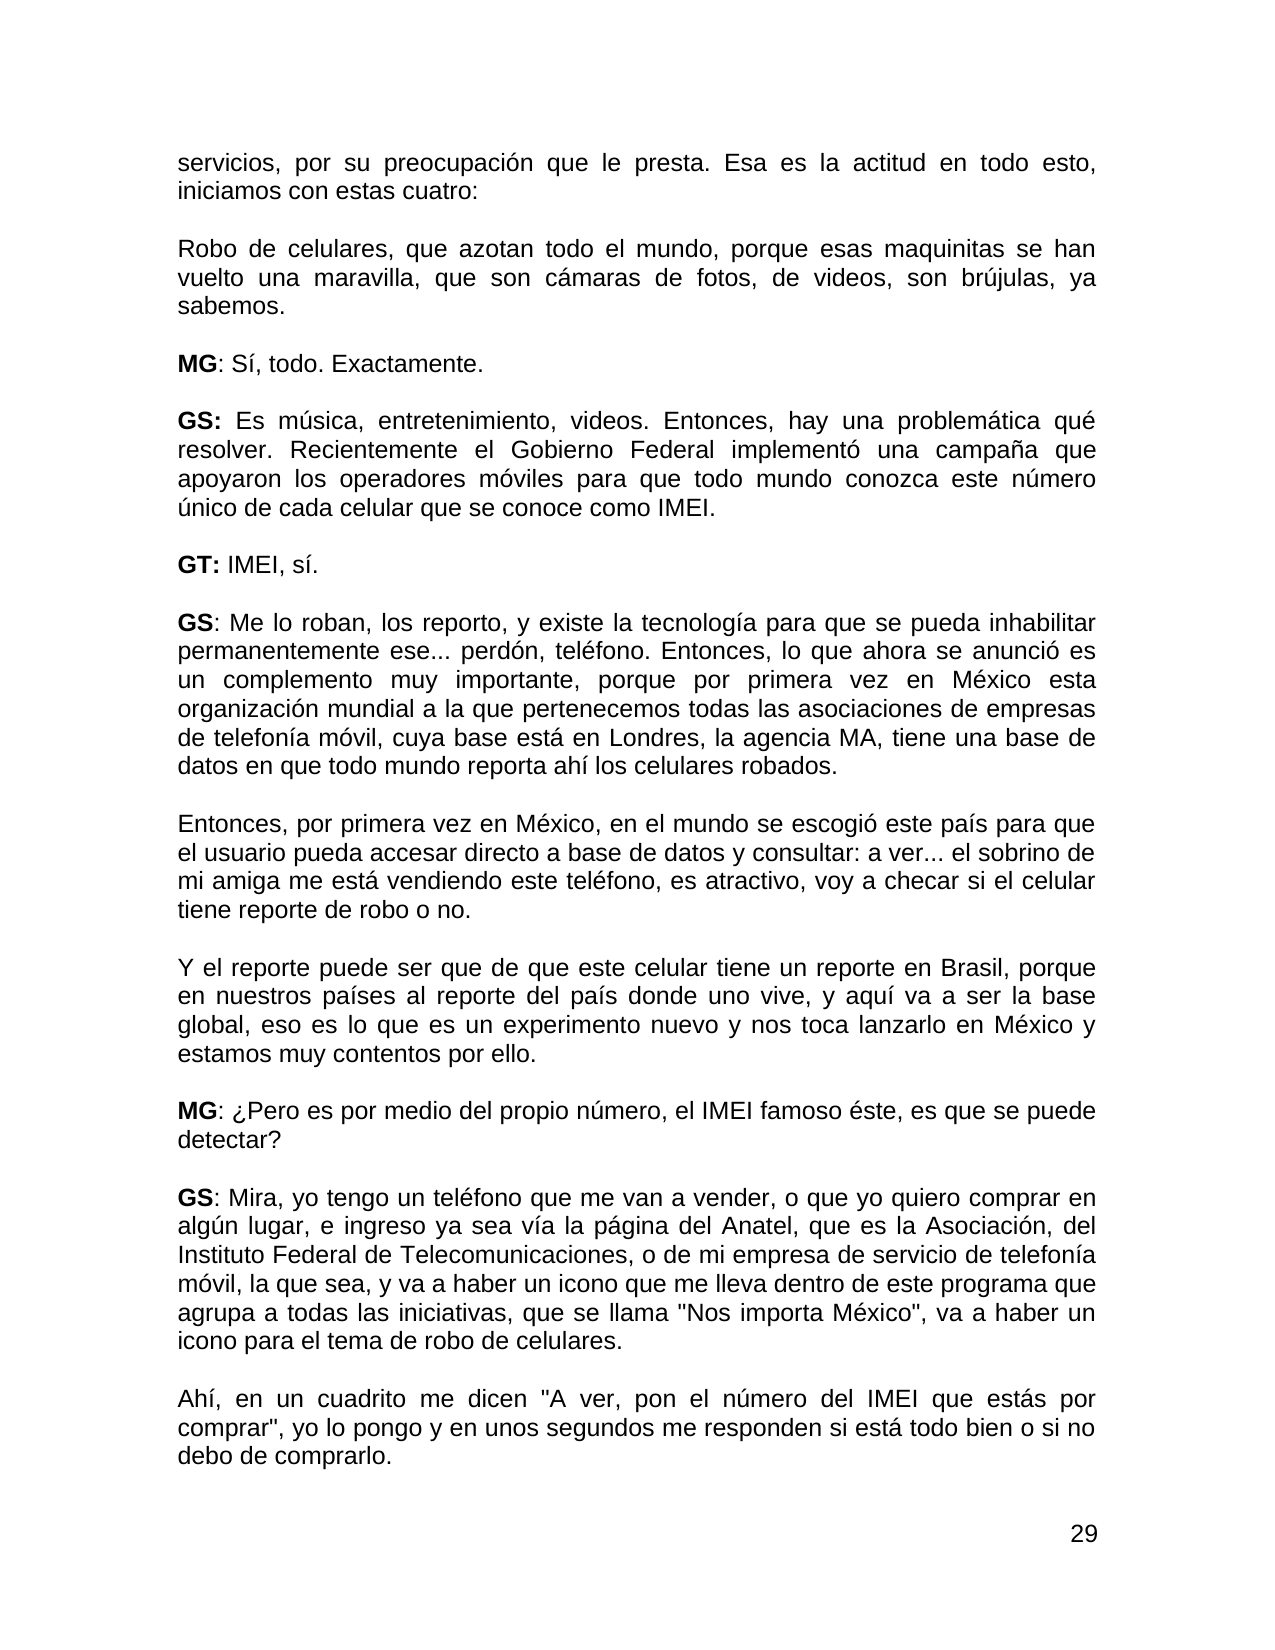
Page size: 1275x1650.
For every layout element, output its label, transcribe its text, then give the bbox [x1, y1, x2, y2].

text Y el reporte puede ser que de que este celular tiene un reporte en Brasil, porque en nuestros países al reporte del país donde uno vive, y aquí va a ser la base global, eso es lo que es un experimento nuevo y nos toca lanzarlo en México y estamos muy contentos por ello. [177, 953, 1098, 1068]
text GS: Me lo roban, los reporto, y existe la tecnología para que se pueda inhabilitar permanentemente ese... perdón, teléfono. Entonces, lo que ahora se anunció es un complemento muy importante, porque por primera vez en México esta organización mundial a la que pertenecemos todas las asociaciones de empresas de telefonía móvil, cuya base está en Londres, la agencia MA, tiene una base de datos en que todo mundo reporta ahí los celulares robados. [177, 608, 1098, 780]
text MG: Sí, todo. Exactamente. [177, 349, 1098, 378]
text Entonces, por primera vez en México, en el mundo se escogió este país para que el usuario pueda accesar directo a base de datos y consultar: a ver... el sobrino de mi amiga me está vendiendo este teléfono, es atractivo, voy a checar si el celular tiene reporte de robo o no. [177, 809, 1098, 924]
text GS: Mira, yo tengo un teléfono que me van a vender, o que yo quiero comprar en algún lugar, e ingreso ya sea vía la página del Anatel, que es la Asociación, del Instituto Federal de Telecomunicaciones, o de mi empresa de servicio de telefonía móvil, la que sea, y va a haber un icono que me lleva dentro de este programa que agrupa a todas las iniciativas, que se llama "Nos importa México", va a haber un icono para el tema de robo de celulares. [177, 1183, 1098, 1355]
text GS: Es música, entretenimiento, videos. Entonces, hay una problemática qué resolver. Recientemente el Gobierno Federal implementó una campaña que apoyaron los operadores móviles para que todo mundo conozca este número único de cada celular que se conoce como IMEI. [177, 406, 1098, 521]
text GT: IMEI, sí. [177, 550, 1098, 579]
text Ahí, en un cuadrito me dicen "A ver, pon el número del IMEI que estás por comprar", yo lo pongo y en unos segundos me responden si está todo bien o si no debo de comprarlo. [177, 1384, 1098, 1470]
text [177, 148, 1098, 205]
text Robo de celulares, que azotan todo el mundo, porque esas maquinitas se han vuelto una maravilla, que son cámaras de fotos, de videos, son brújulas, ya sabemos. [177, 234, 1098, 320]
text MG: ¿Pero es por medio del propio número, el IMEI famoso éste, es que se puede detectar? [177, 1096, 1098, 1154]
